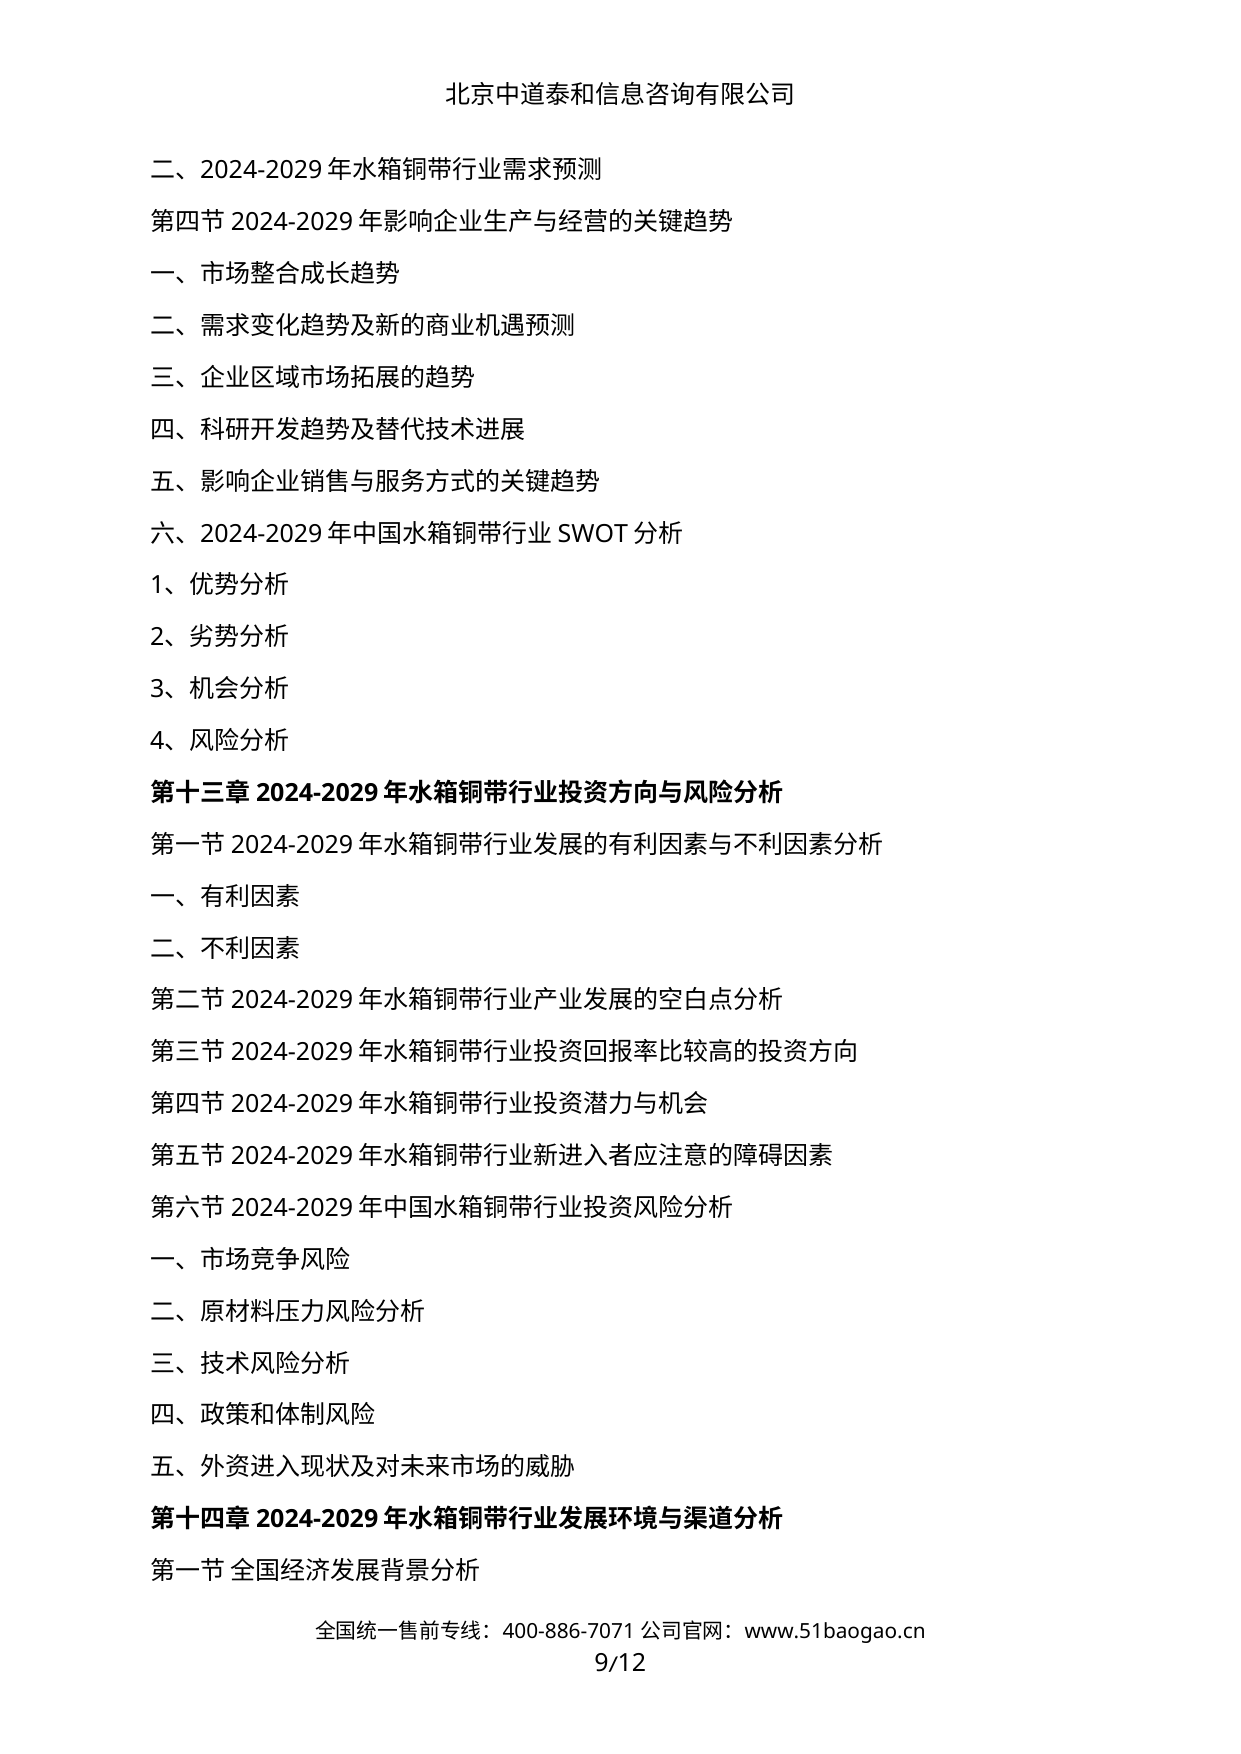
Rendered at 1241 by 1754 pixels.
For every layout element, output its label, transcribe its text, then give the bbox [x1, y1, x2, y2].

text 第四节 2024-2029年水箱铜带行业投资潜力与机会 [150, 1084, 1090, 1120]
text 五、外资进入现状及对未来市场的威胁 [150, 1447, 1090, 1483]
text 1、优势分析 [150, 565, 1090, 601]
text 三、企业区域市场拓展的趋势 [150, 357, 1090, 394]
text 第三节 2024-2029年水箱铜带行业投资回报率比较高的投资方向 [150, 1032, 1090, 1068]
text 二、2024-2029年水箱铜带行业需求预测 [150, 150, 1090, 186]
text 一、市场整合成长趋势 [150, 254, 1090, 290]
text 第十三章 2024-2029年水箱铜带行业投资方向与风险分析 [150, 772, 1090, 809]
text 第十四章 2024-2029年水箱铜带行业发展环境与渠道分析 [150, 1499, 1090, 1535]
text 二、需求变化趋势及新的商业机遇预测 [150, 306, 1090, 342]
text 四、政策和体制风险 [150, 1395, 1090, 1431]
text 二、不利因素 [150, 928, 1090, 964]
text 五、影响企业销售与服务方式的关键趋势 [150, 461, 1090, 497]
text 一、市场竞争风险 [150, 1239, 1090, 1276]
text 4、风险分析 [150, 721, 1090, 757]
text 3、机会分析 [150, 669, 1090, 705]
text 第四节 2024-2029年影响企业生产与经营的关键趋势 [150, 202, 1090, 238]
text 二、原材料压力风险分析 [150, 1291, 1090, 1327]
text 三、技术风险分析 [150, 1343, 1090, 1379]
text 2、劣势分析 [150, 617, 1090, 653]
text 第六节 2024-2029年中国水箱铜带行业投资风险分析 [150, 1187, 1090, 1224]
text 第五节 2024-2029年水箱铜带行业新进入者应注意的障碍因素 [150, 1136, 1090, 1172]
text 六、2024-2029年中国水箱铜带行业SWOT分析 [150, 513, 1090, 549]
text 一、有利因素 [150, 876, 1090, 912]
text 第一节 2024-2029年水箱铜带行业发展的有利因素与不利因素分析 [150, 824, 1090, 861]
text 四、科研开发趋势及替代技术进展 [150, 409, 1090, 446]
text 第二节 2024-2029年水箱铜带行业产业发展的空白点分析 [150, 980, 1090, 1016]
text 第一节 全国经济发展背景分析 [150, 1551, 1090, 1587]
